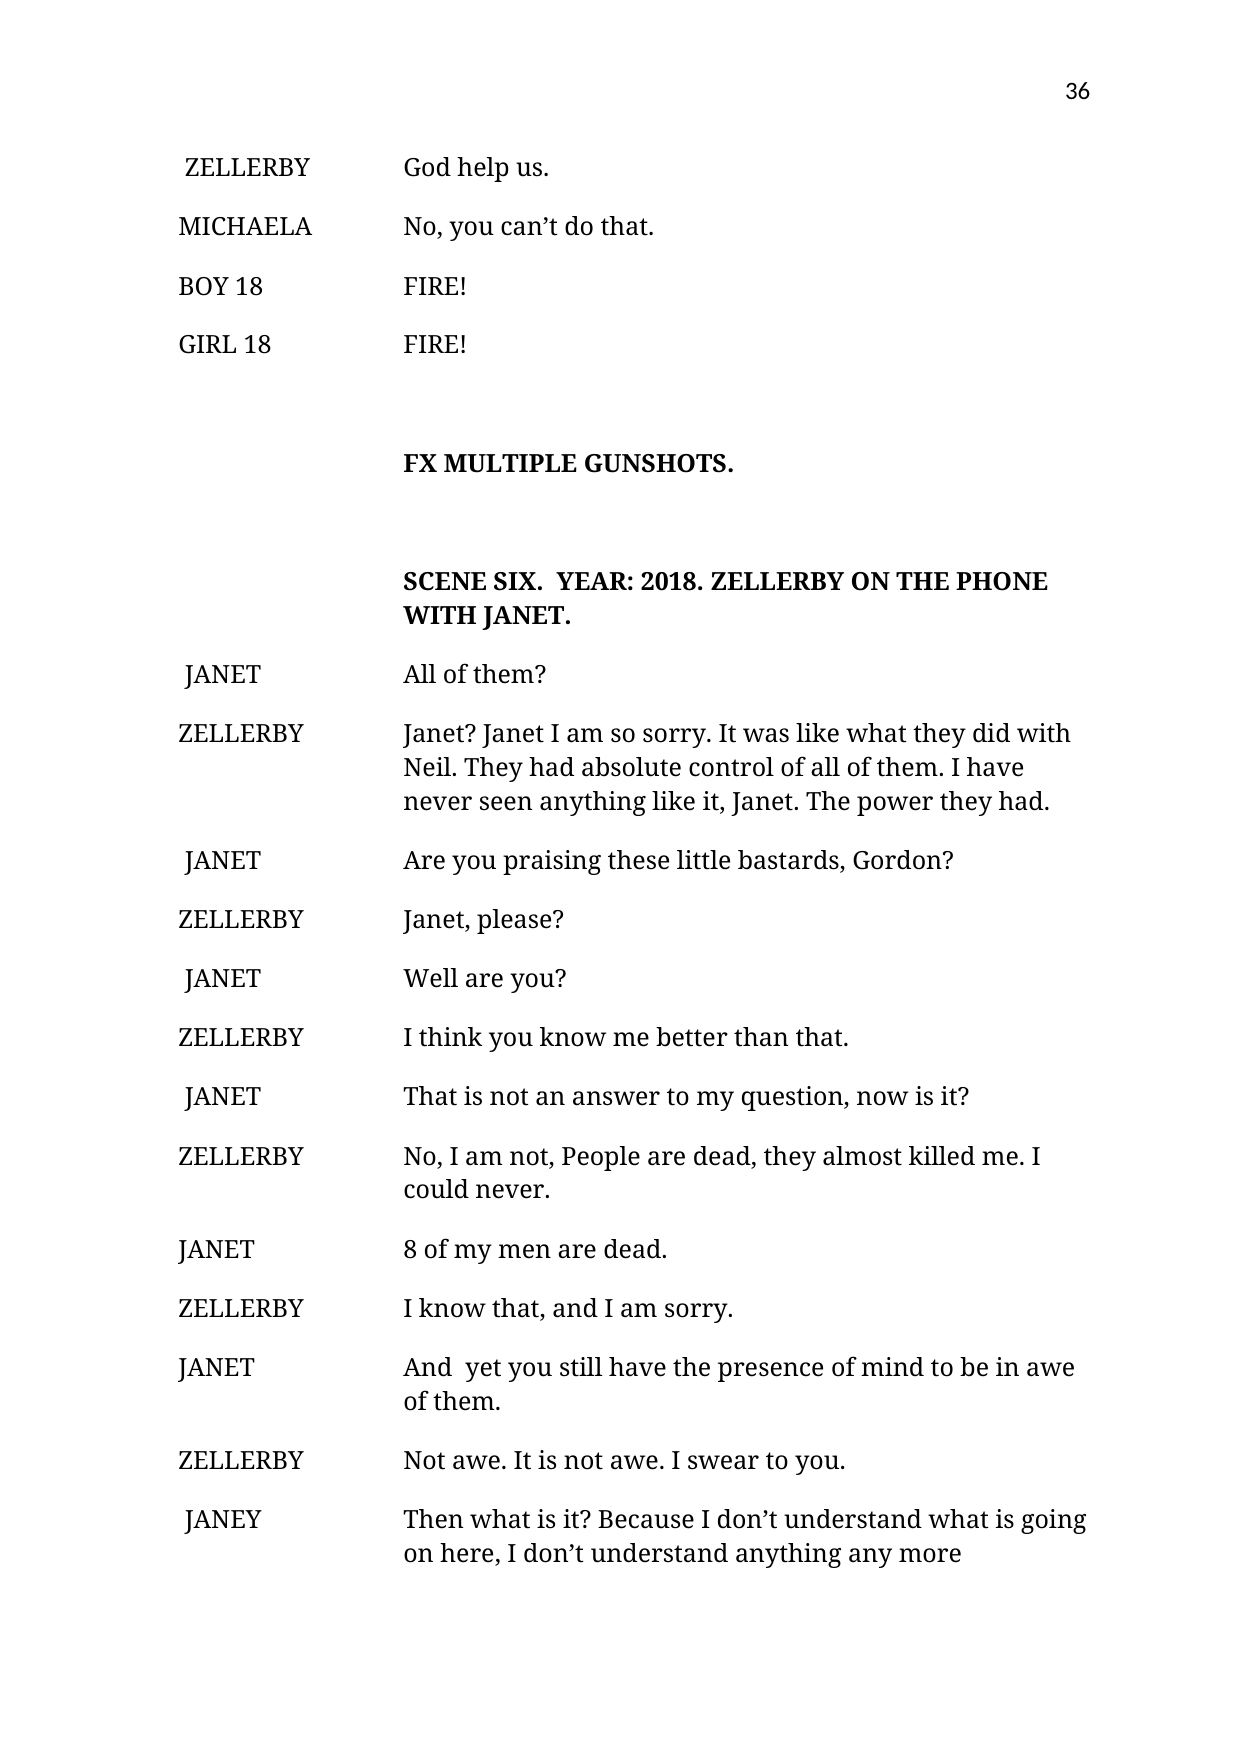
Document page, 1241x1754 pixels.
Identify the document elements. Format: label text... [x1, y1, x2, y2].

text JANET And yet you still have the presence of mind to be in awe of them. [178, 1349, 1090, 1417]
text MICHAELA No, you can’t do that. [178, 209, 1090, 243]
text ZELLERBY I think you know me better than that. [178, 1020, 1090, 1054]
text ZELLERBY Not awe. It is not awe. I swear to you. [178, 1442, 1090, 1477]
text JANET Well are you? [178, 961, 1090, 995]
text ZELLERBY Janet, please? [178, 902, 1090, 936]
text SCENE SIX. YEAR: 2018. ZELLERBY ON THE PHONE WITH JANET. [178, 563, 1090, 632]
text GIRL 18 FIRE! [178, 327, 1090, 361]
text ZELLERBY I know that, and I am sorry. [178, 1290, 1090, 1324]
text JANET That is not an answer to my question, now is it? [178, 1079, 1090, 1113]
text JANET All of them? [178, 657, 1090, 691]
text BOY 18 FIRE! [178, 268, 1090, 302]
text JANEY Then what is it? Because I don’t understand what is going on here, I don’t understand anything any more [178, 1502, 1090, 1570]
text ZELLERBY Janet? Janet I am so sorry. It was like what they did with Neil. They had absolute control of all of them. I have never seen anything like it, Janet. The power they had. [178, 716, 1090, 818]
text FX MULTIPLE GUNSHOTS. [403, 445, 1090, 479]
text JANET Are you praising these little bastards, Gordon? [178, 843, 1090, 877]
text ZELLERBY God help us. [178, 150, 1090, 184]
text JANET 8 of my men are dead. [178, 1231, 1090, 1265]
text ZELLERBY No, I am not, People are dead, they almost killed me. I could never. [178, 1138, 1090, 1206]
